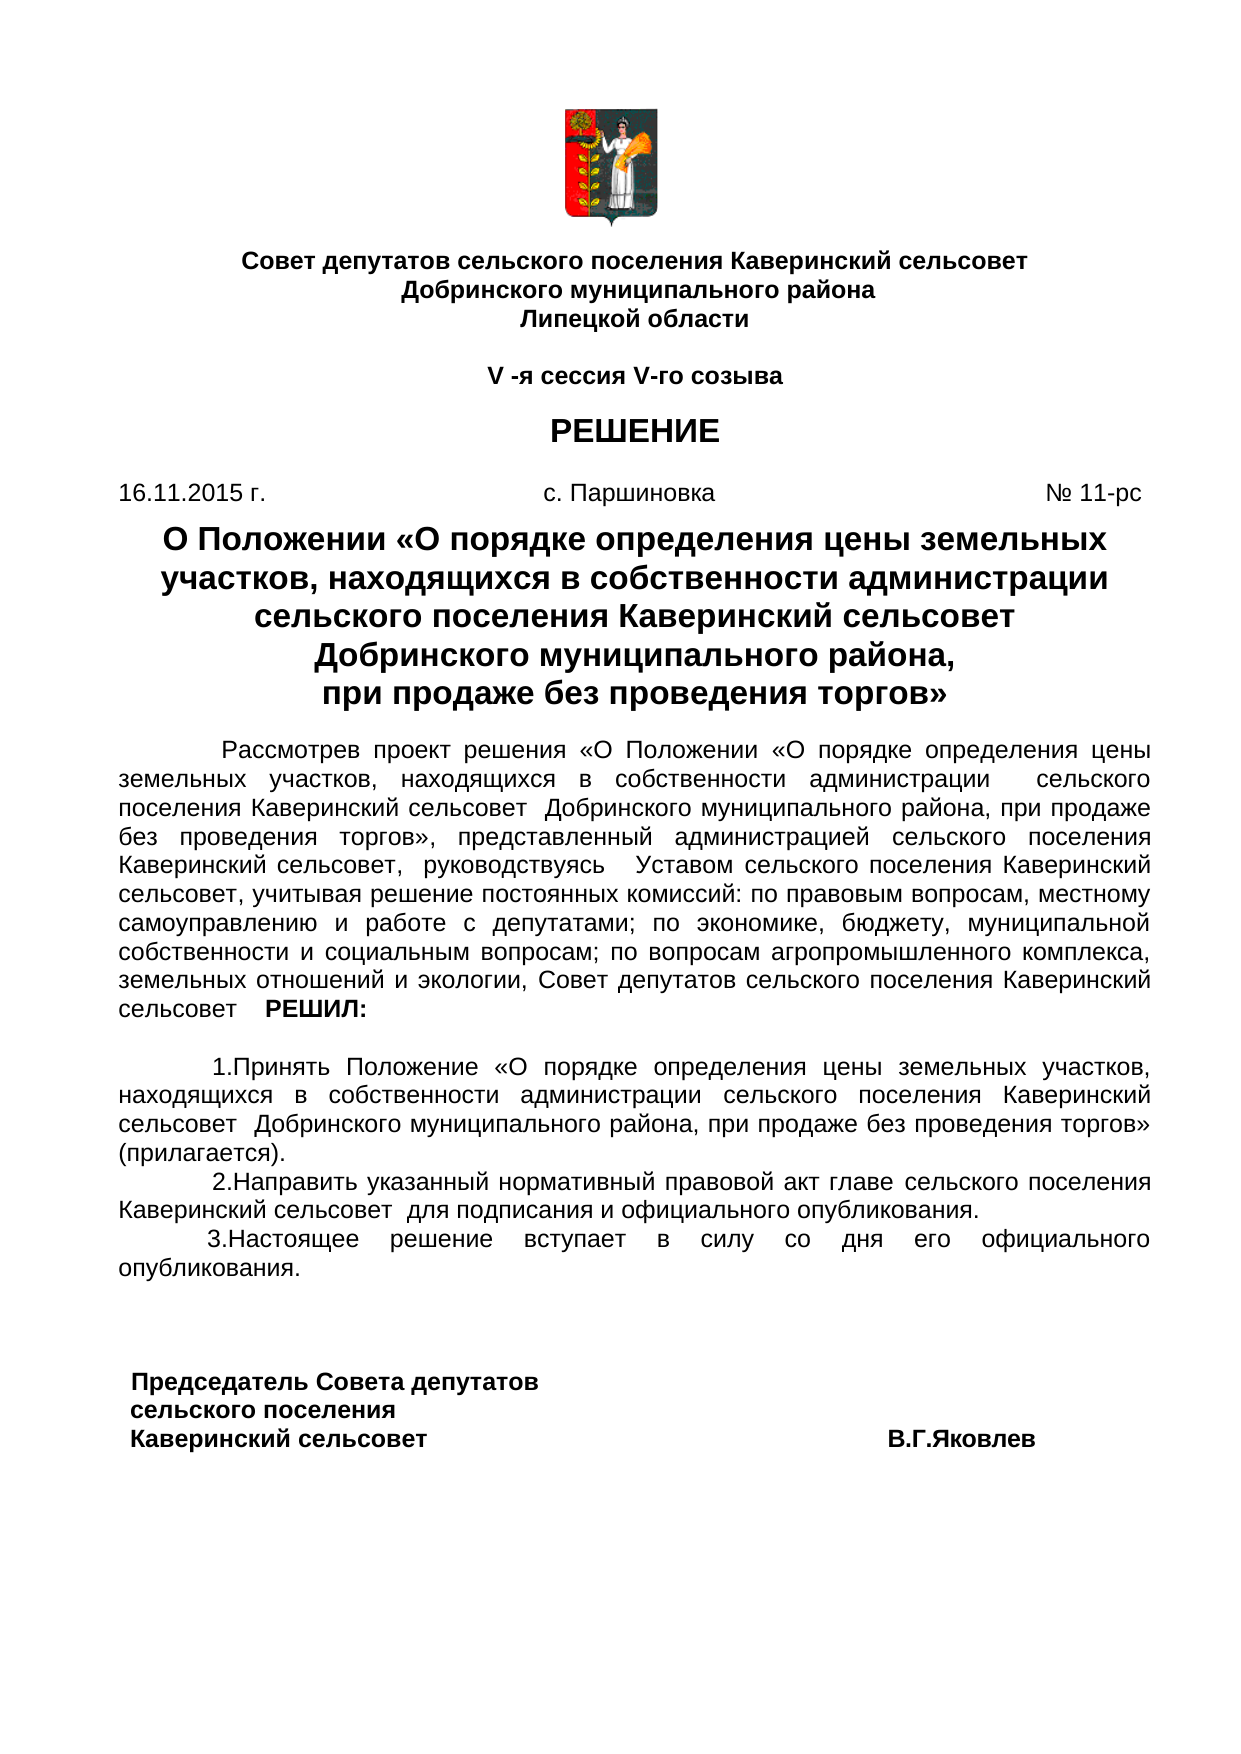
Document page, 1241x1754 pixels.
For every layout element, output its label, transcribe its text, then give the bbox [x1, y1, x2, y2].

picture [564, 108, 658, 227]
text Председатель Совета депутатов [131, 1367, 1096, 1396]
text Совет депутатов сельского поселения Каверинский сельсовет [118, 246, 1152, 275]
text О Положении «О порядке определения цены земельных участков, находящихся в собственности администрации сельского поселения Каверинский сельсовет Добринского муниципального района, [118, 519, 1152, 673]
text 1.Принять Положение «О порядке определения цены земельных участков, находящихся в собственности администрации сельского поселения Каверинский сельсовет Добринского муниципального района, при продаже без проведения торгов» (прилагается). [118, 1051, 1152, 1166]
text 16.11.2015 г. с. Паршиновка № 11-рс [118, 478, 1152, 507]
text V -я сессия V-го созыва [118, 361, 1152, 390]
text Рассмотрев проект решения «О Положении «О порядке определения цены земельных участков, находящихся в собственности администрации сельского поселения Каверинский сельсовет Добринского муниципального района, при продаже без проведения торгов», представленный администрацией сельского поселения Каверинский сельсовет, руководствуясь Уставом сельского поселения Каверинский сельсовет, учитывая решение постоянных комиссий: по правовым вопросам, местному самоуправлению и работе с депутатами; по экономике, бюджету, муниципальной собственности и социальным вопросам; по вопросам агропромышленного комплекса, земельных отношений и экологии, Совет депутатов сельского поселения Каверинский сельсовет РЕШИЛ: [118, 735, 1152, 1023]
text сельского поселения [130, 1396, 1096, 1424]
subtitle РЕШЕНИЕ [118, 411, 1152, 449]
text Каверинский сельсовет В.Г.Яковлев [130, 1424, 1096, 1453]
subtitle Добринского муниципального района [118, 275, 1152, 304]
text 3.Настоящее решение вступает в силу со дня его официального опубликования. [118, 1224, 1152, 1281]
text 2.Направить указанный нормативный правовой акт главе сельского поселения Каверинский сельсовет для подписания и официального опубликования. [118, 1166, 1152, 1224]
text Липецкой области [118, 304, 1152, 333]
text при продаже без проведения торгов» [118, 673, 1152, 712]
